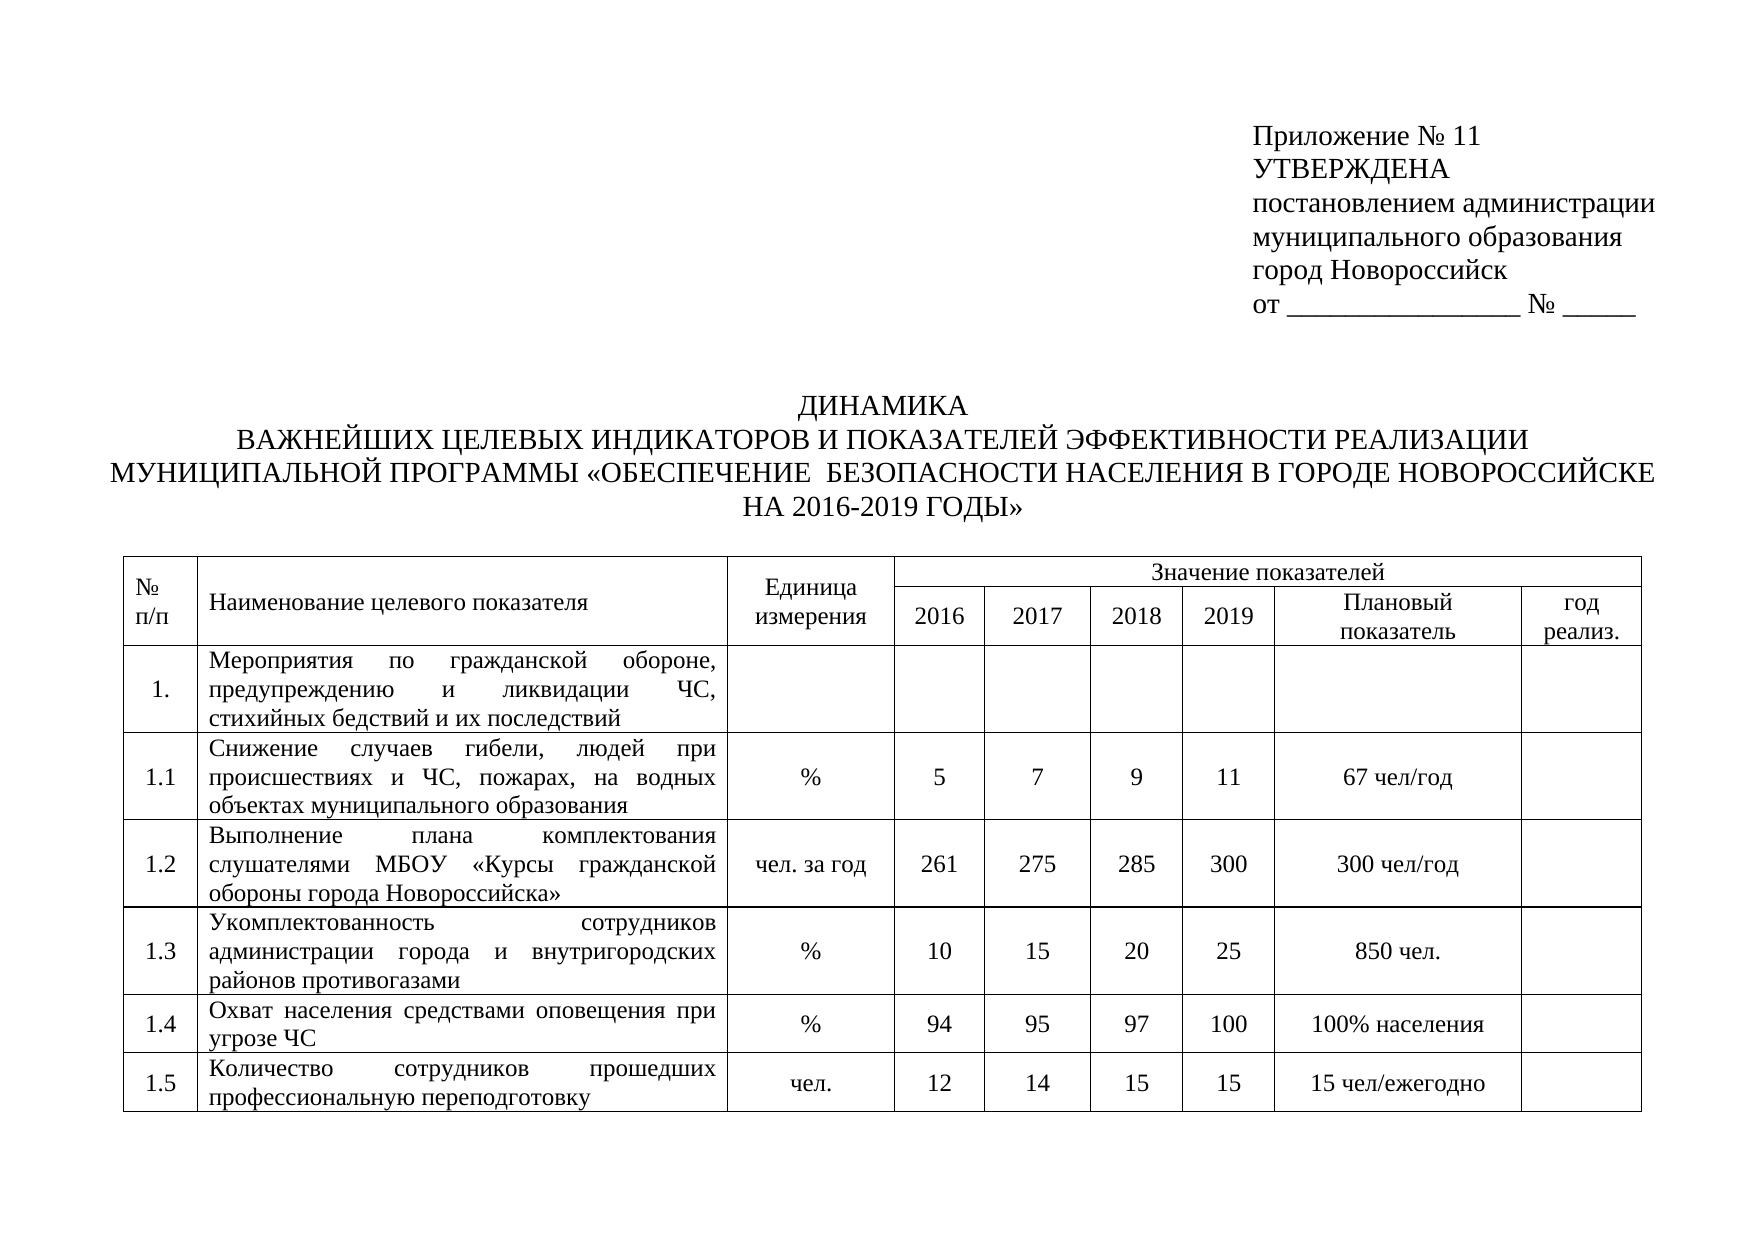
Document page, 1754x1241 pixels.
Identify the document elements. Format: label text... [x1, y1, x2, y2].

table_cell 100 [1183, 995, 1274, 1052]
table_cell % [728, 995, 894, 1052]
table_cell 15 [1091, 1053, 1182, 1111]
table_cell 97 [1091, 995, 1182, 1052]
text УТВЕРЖДЕНА [100, 152, 1665, 185]
table_cell 261 [895, 820, 984, 906]
table_cell 14 [985, 1053, 1090, 1111]
table_cell 95 [985, 995, 1090, 1052]
table_cell [1183, 646, 1274, 732]
table_cell 11 [1183, 733, 1274, 819]
table_header Единица измерения [728, 557, 894, 644]
table_cell [1522, 995, 1641, 1052]
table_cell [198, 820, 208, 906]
text муниципального образования [100, 219, 1665, 252]
table_cell 94 [895, 995, 984, 1052]
table_cell 5 [895, 733, 984, 819]
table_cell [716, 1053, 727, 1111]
table_cell 2016 [895, 587, 984, 644]
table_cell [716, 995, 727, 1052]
table_cell 1.2 [124, 820, 197, 906]
table_cell [1522, 1053, 1641, 1111]
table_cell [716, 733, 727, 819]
table_cell 25 [1183, 908, 1274, 994]
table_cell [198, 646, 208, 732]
table_cell [895, 646, 984, 732]
table_cell [1522, 733, 1641, 819]
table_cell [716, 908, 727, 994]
table_cell [1275, 646, 1521, 732]
table_cell 300 чел/год [1275, 820, 1521, 906]
table_cell 850 чел. [1275, 908, 1521, 994]
table_cell чел. за год [728, 820, 894, 906]
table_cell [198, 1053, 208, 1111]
table_cell 1.4 [124, 995, 197, 1052]
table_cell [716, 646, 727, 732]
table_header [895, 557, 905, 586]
table_cell 10 [895, 908, 984, 994]
table_cell 100% населения [1275, 995, 1521, 1052]
table_cell 15 [985, 908, 1090, 994]
table_cell 67 чел/год [1275, 733, 1521, 819]
table_cell [1522, 646, 1641, 732]
table_cell 2018 [1091, 587, 1182, 644]
table_header № п/п [124, 557, 197, 644]
table_cell [1091, 646, 1182, 732]
table_cell [1522, 820, 1641, 906]
text от ________________ № _____ [100, 286, 1665, 319]
table_cell 1.1 [124, 733, 197, 819]
table_cell % [728, 733, 894, 819]
table_cell 15 чел/ежегодно [1275, 1053, 1521, 1111]
table_cell % [728, 908, 894, 994]
table_cell чел. [728, 1053, 894, 1111]
text ДИНАМИКА [100, 388, 1665, 422]
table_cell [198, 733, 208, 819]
table_cell 2019 [1183, 587, 1274, 644]
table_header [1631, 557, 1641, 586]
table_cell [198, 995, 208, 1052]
table_cell 20 [1091, 908, 1182, 994]
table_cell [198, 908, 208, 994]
text город Новороссийск [100, 252, 1665, 286]
table_cell [985, 646, 1090, 732]
table_cell 15 [1183, 1053, 1274, 1111]
table_cell 9 [1091, 733, 1182, 819]
text Приложение № 11 [100, 118, 1665, 152]
table_cell 12 [895, 1053, 984, 1111]
table_cell 1.5 [124, 1053, 197, 1111]
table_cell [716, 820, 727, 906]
table_cell [1522, 908, 1641, 994]
text ВАЖНЕЙШИХ ЦЕЛЕВЫХ ИНДИКАТОРОВ И ПОКАЗАТЕЛЕЙ ЭФФЕКТИВНОСТИ РЕАЛИЗАЦИИ МУНИЦИПАЛЬНОЙ ПРОГРАММЫ «ОБЕСПЕЧЕНИЕ БЕЗОПАСНОСТИ НАСЕЛЕНИЯ В ГОРОДЕ НОВОРОССИЙСКЕ НА 2016-2019 ГОДЫ» [100, 422, 1665, 523]
text постановлением администрации [100, 185, 1665, 219]
table_cell 285 [1091, 820, 1182, 906]
table_cell 275 [985, 820, 1090, 906]
table_cell 300 [1183, 820, 1274, 906]
table_cell 1. [124, 646, 197, 732]
table_cell 1.3 [124, 908, 197, 994]
table_cell 2017 [985, 587, 1090, 644]
table_cell [728, 646, 894, 732]
table_header Наименование целевого показателя [198, 557, 727, 644]
table_cell 7 [985, 733, 1090, 819]
